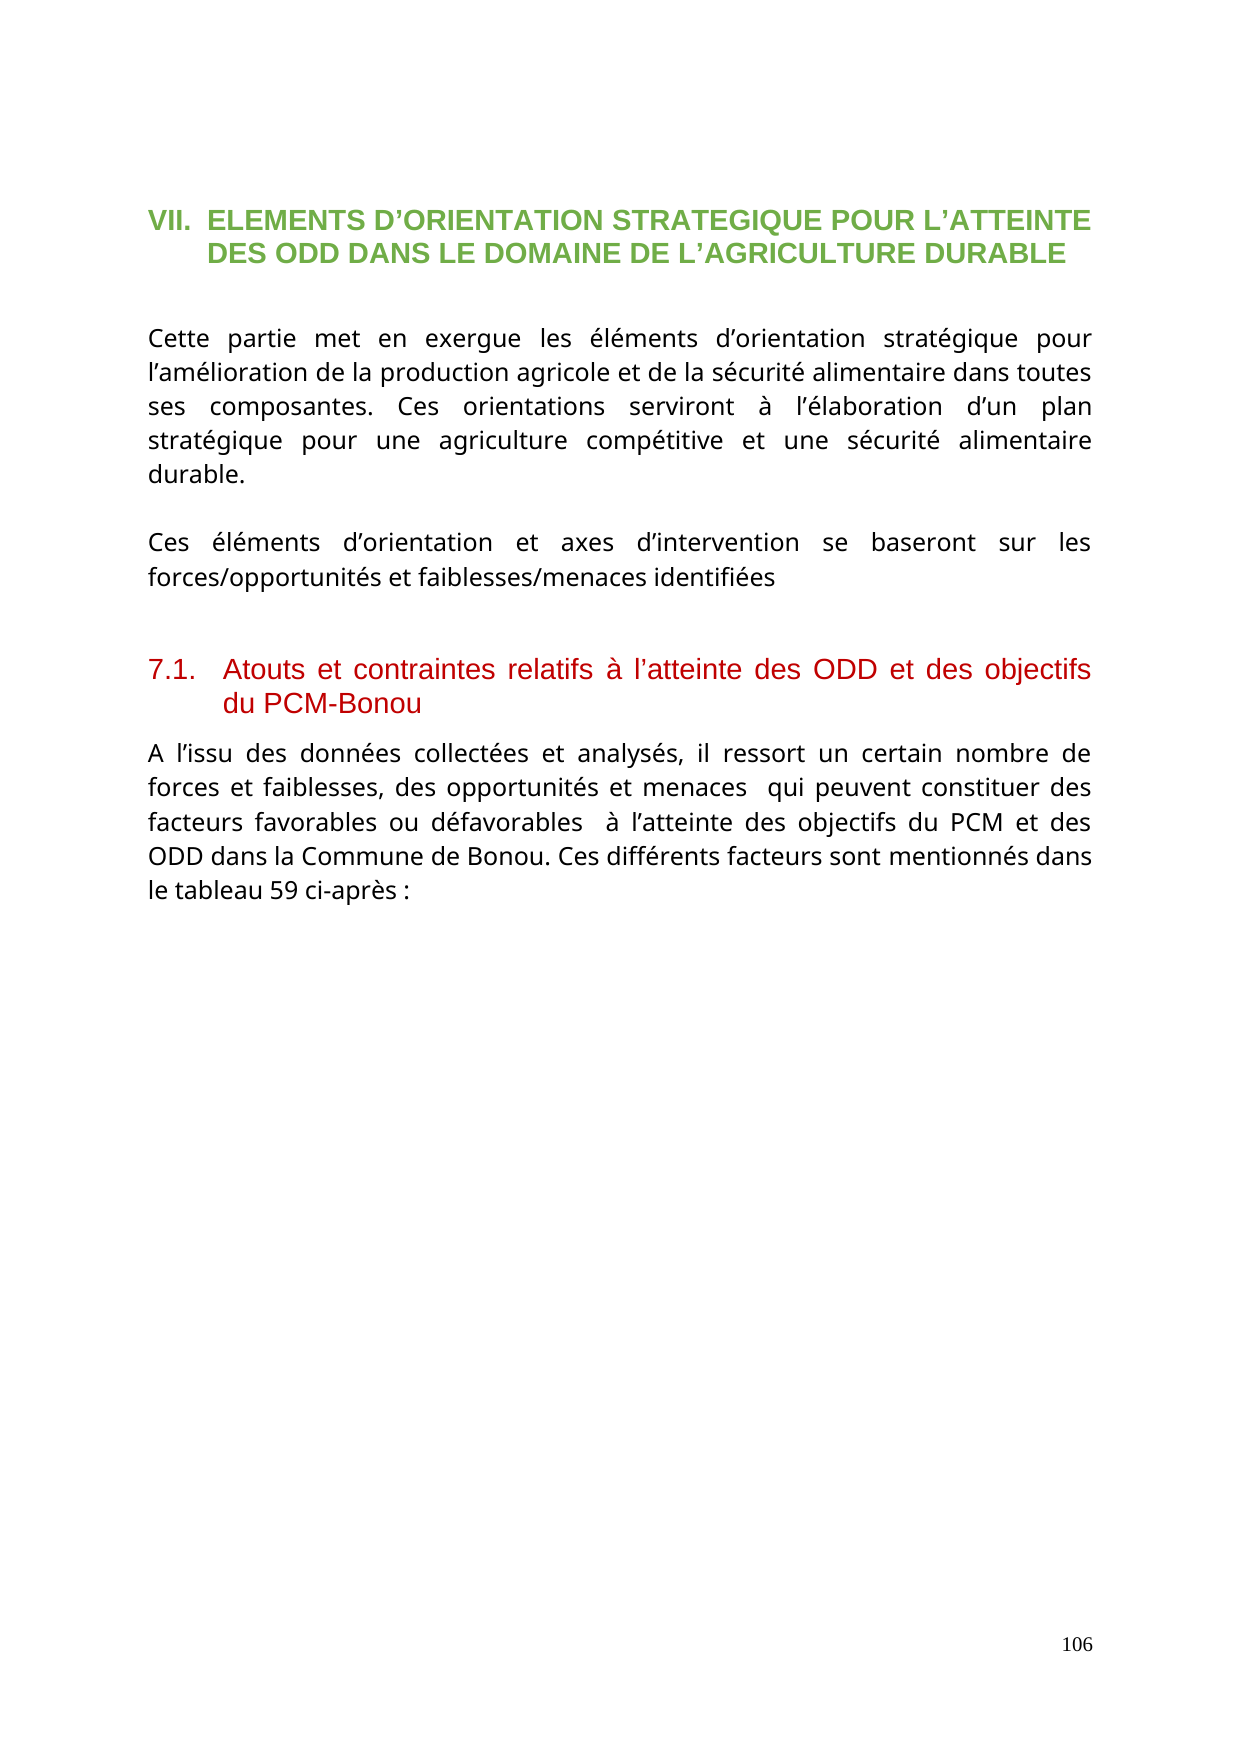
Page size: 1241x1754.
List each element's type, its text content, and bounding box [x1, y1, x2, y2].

text Ces éléments d’orientation et axes d’intervention se baseront sur les forces/opportunités et faiblesses/menaces identifiées [148, 525, 1092, 593]
text Cette partie met en exergue les éléments d’orientation stratégique pour l’amélioration de la production agricole et de la sécurité alimentaire dans toutes ses composantes. Ces orientations serviront à l’élaboration d’un plan stratégique pour une agriculture compétitive et une sécurité alimentaire durable. [148, 321, 1092, 491]
list ELEMENTS D’ORIENTATION STRATEGIQUE POUR L’ATTEINTE DES ODD DANS LE DOMAINE DE L’AGRICULTURE DURABLE [148, 203, 1092, 270]
list Atouts et contraintes relatifs à l’atteinte des ODD et des objectifs du PCM-Bonou [148, 652, 1092, 719]
text A l’issu des données collectées et analysés, il ressort un certain nombre de forces et faiblesses, des opportunités et menaces qui peuvent constituer des facteurs favorables ou défavorables à l’atteinte des objectifs du PCM et des ODD dans la Commune de Bonou. Ces différents facteurs sont mentionnés dans le tableau 59 ci-après : [148, 736, 1092, 906]
